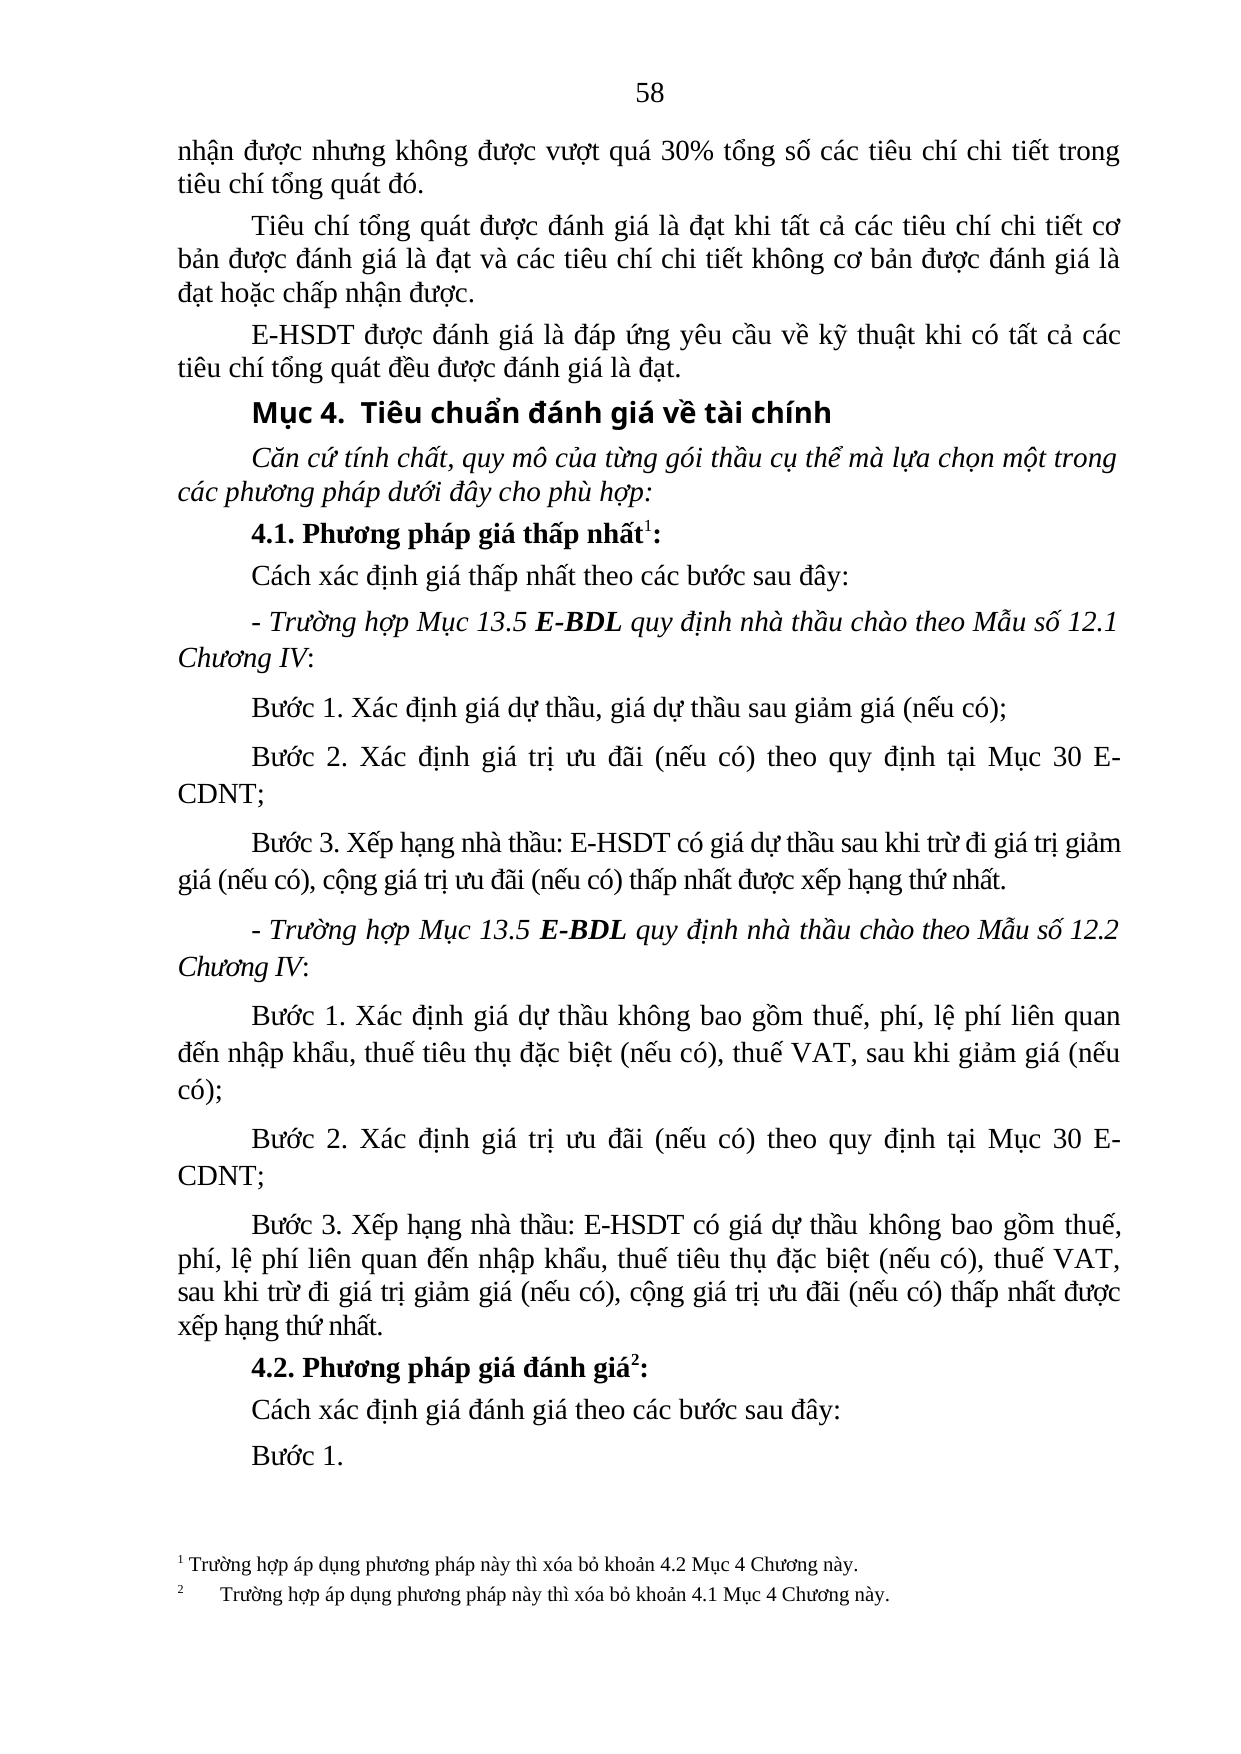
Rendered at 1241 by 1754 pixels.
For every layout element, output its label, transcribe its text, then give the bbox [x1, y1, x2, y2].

text 4.2. Phương pháp giá đánh giá: [177, 1350, 1122, 1383]
text Cách xác định giá đánh giá theo các bước sau đây: [177, 1392, 1122, 1425]
text Bước 2. Xác định giá trị ưu đãi (nếu có) theo quy định tại Mục 30 E-CDNT; [177, 1121, 1122, 1192]
text Cách xác định giá thấp nhất theo các bước sau đây: [177, 558, 1122, 591]
text Tiêu chí tổng quát được đánh giá là đạt khi tất cả các tiêu chí chi tiết cơ bản được đánh giá là đạt và các tiêu chí chi tiết không cơ bản được đánh giá là đạt hoặc chấp nhận được. [177, 208, 1122, 309]
text Bước 1. Xác định giá dự thầu, giá dự thầu sau giảm giá (nếu có); [177, 690, 1122, 723]
text Bước 3. Xếp hạng nhà thầu: E-HSDT có giá dự thầu không bao gồm thuế, phí, lệ phí liên quan đến nhập khẩu, thuế tiêu thụ đặc biệt (nếu có), thuế VAT, sau khi trừ đi giá trị giảm giá (nếu có), cộng giá trị ưu đãi (nếu có) thấp nhất được xếp hạng thứ nhất. [177, 1207, 1122, 1342]
text 4.1. Phương pháp giá thấp nhất: [177, 516, 1122, 549]
text Bước 1. Xác định giá dự thầu không bao gồm thuế, phí, lệ phí liên quan đến nhập khẩu, thuế tiêu thụ đặc biệt (nếu có), thuế VAT, sau khi giảm giá (nếu có); [177, 998, 1122, 1105]
text Căn cứ tính chất, quy mô của từng gói thầu cụ thể mà lựa chọn một trong các phương pháp dưới đây cho phù hợp: [177, 440, 1122, 507]
text - Trường hợp Mục 13.5 E-BDL quy định nhà thầu chào theo Mẫu số 12.2 Chương IV: [177, 912, 1122, 982]
text Bước 1. [177, 1438, 1122, 1471]
text - Trường hợp Mục 13.5 E-BDL quy định nhà thầu chào theo Mẫu số 12.1 Chương IV: [177, 604, 1122, 674]
text E-HSDT được đánh giá là đáp ứng yêu cầu về kỹ thuật khi có tất cả các tiêu chí tổng quát đều được đánh giá là đạt. [177, 317, 1122, 384]
text Bước 2. Xác định giá trị ưu đãi (nếu có) theo quy định tại Mục 30 E-CDNT; [177, 739, 1122, 810]
text Mục 4. Tiêu chuẩn đánh giá về tài chính [177, 392, 1122, 432]
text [177, 133, 1122, 200]
text Bước 3. Xếp hạng nhà thầu: E-HSDT có giá dự thầu sau khi trừ đi giá trị giảm giá (nếu có), cộng giá trị ưu đãi (nếu có) thấp nhất được xếp hạng thứ nhất. [177, 826, 1122, 896]
